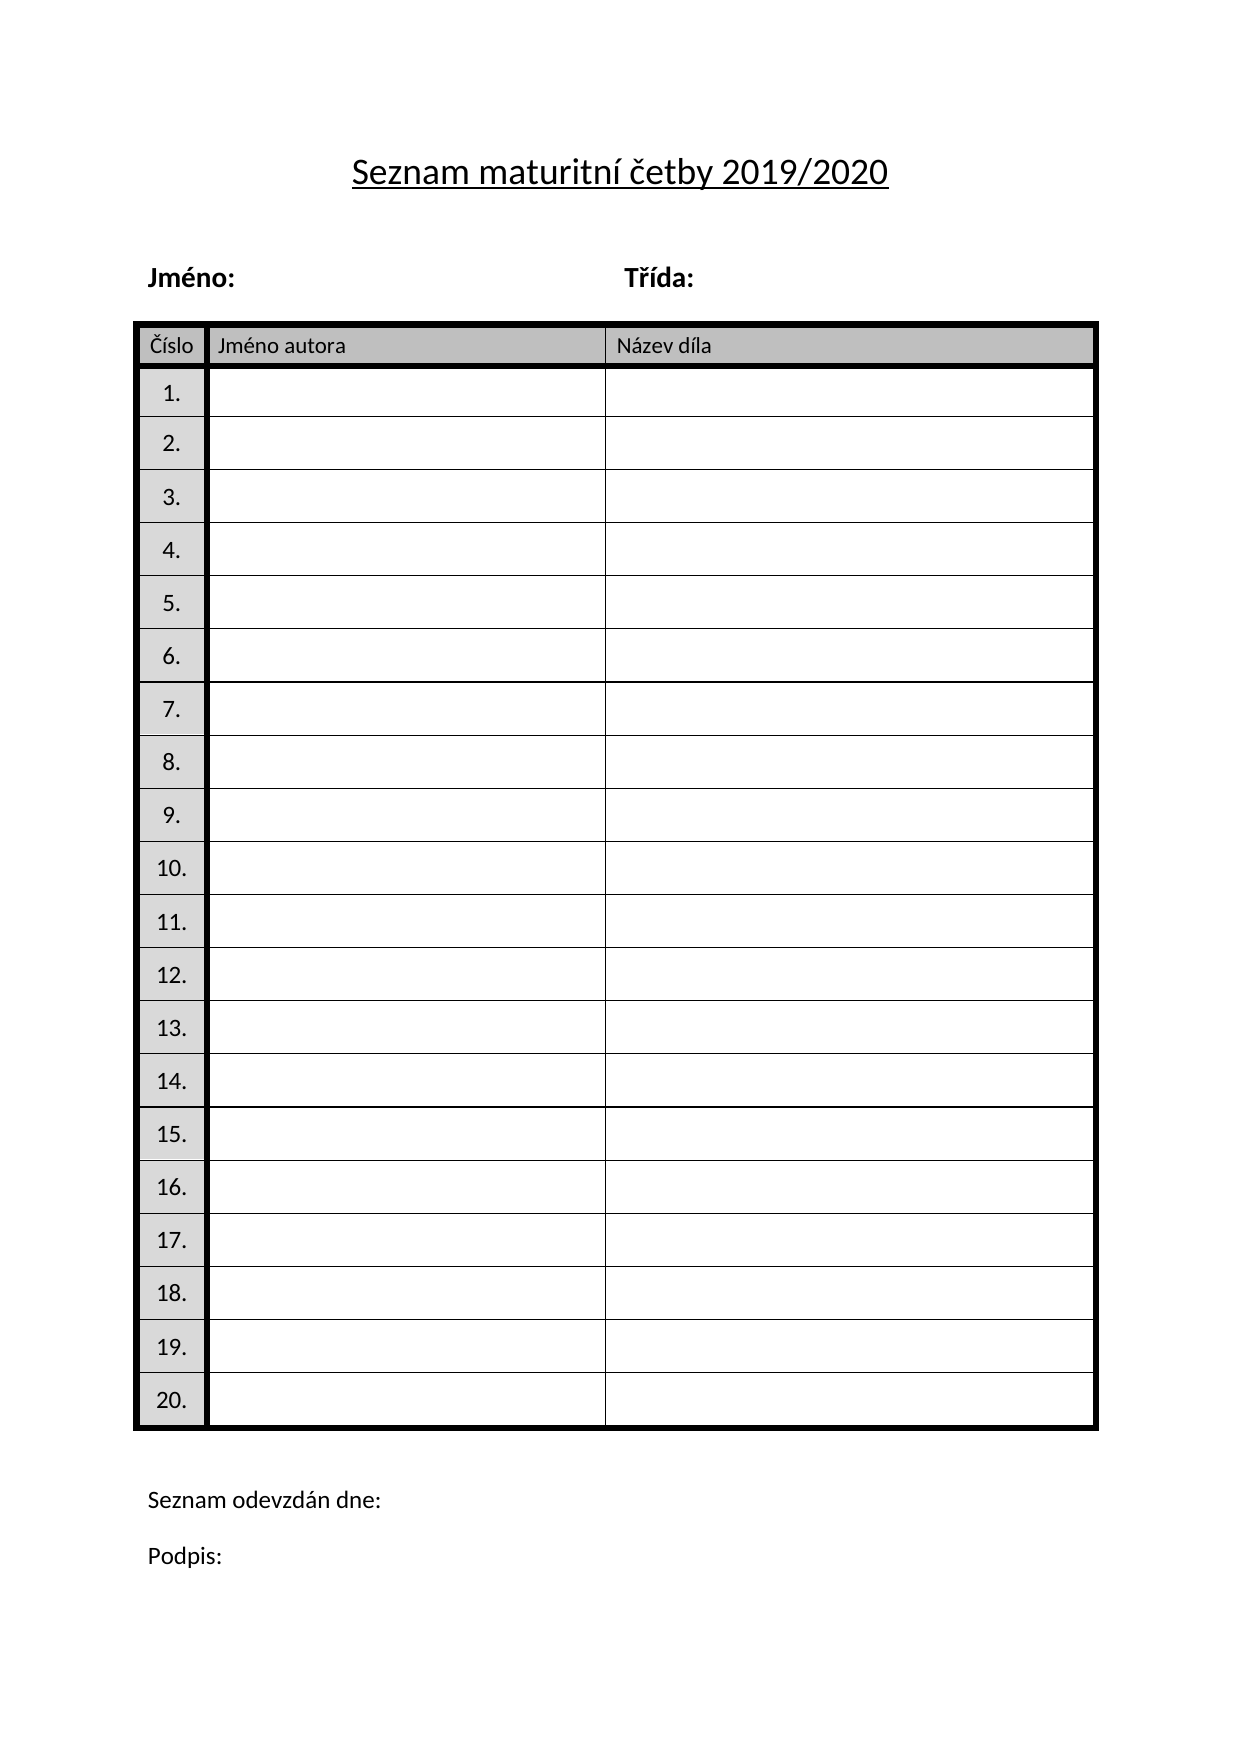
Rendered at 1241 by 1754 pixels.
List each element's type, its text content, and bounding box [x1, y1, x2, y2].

table_cell [606, 789, 1093, 841]
table_cell [606, 576, 1093, 628]
table_cell [606, 1373, 1093, 1425]
table_cell 12. [140, 948, 204, 1000]
table_cell [210, 1054, 605, 1106]
table_cell [210, 1108, 605, 1159]
table_cell [210, 1161, 605, 1213]
table_cell [606, 895, 1093, 947]
table_cell [210, 1267, 605, 1319]
table_cell 9. [140, 789, 204, 841]
table_cell [210, 1214, 605, 1266]
table_cell [210, 736, 605, 788]
table_header Číslo [140, 328, 204, 363]
table_cell [606, 1214, 1093, 1266]
table_cell [210, 629, 605, 681]
table_cell [606, 1054, 1093, 1106]
table_cell [210, 948, 605, 1000]
table_cell [210, 369, 605, 416]
table_cell [210, 523, 605, 575]
table_cell 17. [140, 1214, 204, 1266]
table_cell [606, 523, 1093, 575]
table_cell 7. [140, 683, 204, 734]
table_cell [606, 369, 1093, 416]
table_cell 15. [140, 1108, 204, 1159]
table_cell [210, 417, 605, 469]
table_cell 8. [140, 736, 204, 788]
table_cell [210, 842, 605, 894]
table_cell [210, 1320, 605, 1372]
table_cell [606, 1001, 1093, 1053]
table_cell 19. [140, 1320, 204, 1372]
table_cell [606, 1161, 1093, 1213]
table_cell [606, 1320, 1093, 1372]
table_cell 13. [140, 1001, 204, 1053]
table_cell [210, 1373, 605, 1425]
table_cell [606, 736, 1093, 788]
table_cell 6. [140, 629, 204, 681]
text Seznam odevzdán dne: [148, 1484, 1093, 1515]
table_cell [606, 417, 1093, 469]
table_cell [606, 1108, 1093, 1159]
table_cell [606, 1267, 1093, 1319]
table_header Název díla [606, 328, 1093, 363]
table_cell 4. [140, 523, 204, 575]
text Seznam maturitní četby 2019/2020 [148, 148, 1093, 193]
table_cell 1. [140, 369, 204, 416]
table_cell [210, 1001, 605, 1053]
table_cell [606, 948, 1093, 1000]
table_cell [606, 470, 1093, 522]
table_cell [210, 576, 605, 628]
table_cell [606, 842, 1093, 894]
table_cell [210, 683, 605, 734]
table_cell 11. [140, 895, 204, 947]
table_cell 10. [140, 842, 204, 894]
text Jméno: Třída: [148, 259, 1093, 295]
table_cell [606, 629, 1093, 681]
table_cell 2. [140, 417, 204, 469]
table_cell 20. [140, 1373, 204, 1425]
table_cell 18. [140, 1267, 204, 1319]
table_cell [210, 470, 605, 522]
table_cell 3. [140, 470, 204, 522]
table_header Jméno autora [210, 328, 605, 363]
table_cell [606, 683, 1093, 734]
text Podpis: [148, 1540, 1093, 1571]
table_cell 16. [140, 1161, 204, 1213]
table_cell [210, 895, 605, 947]
table_cell 5. [140, 576, 204, 628]
table_cell 14. [140, 1054, 204, 1106]
table_cell [210, 789, 605, 841]
